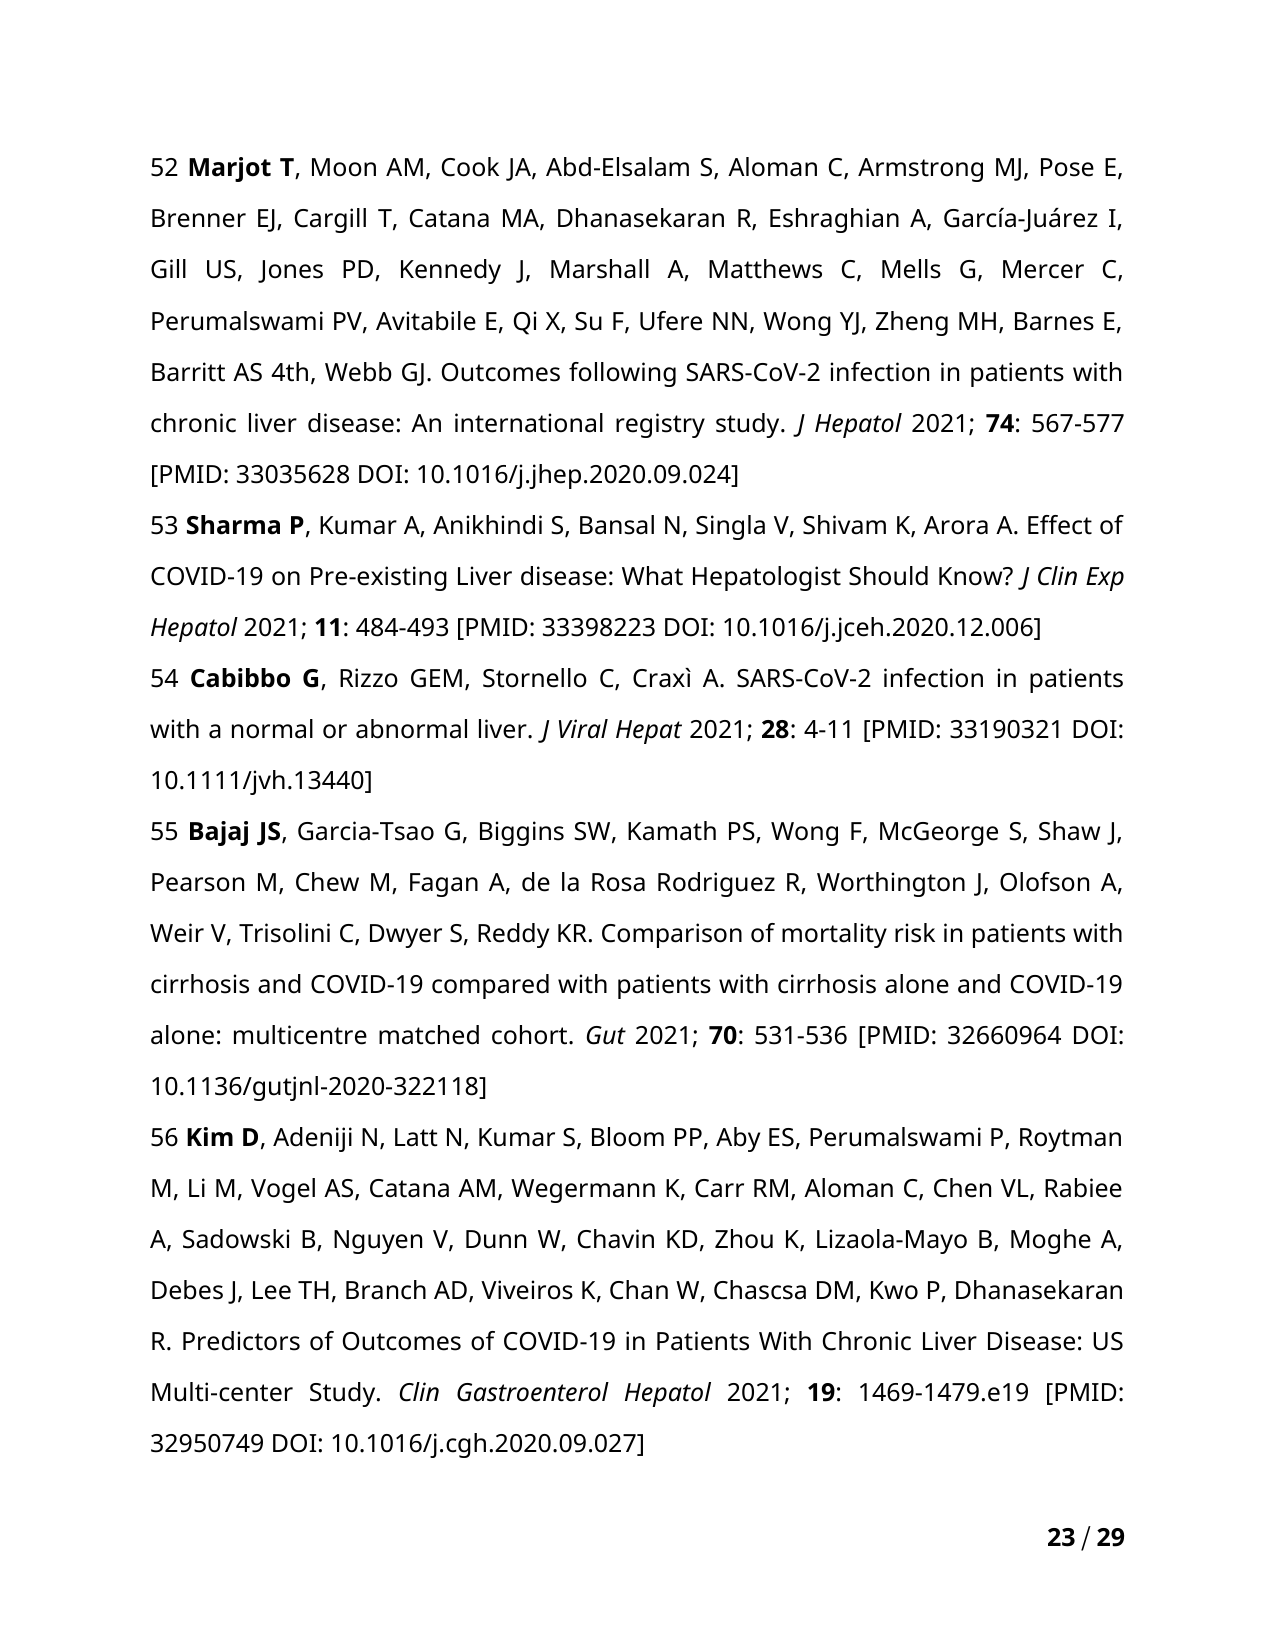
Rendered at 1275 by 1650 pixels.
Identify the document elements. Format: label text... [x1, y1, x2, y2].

text 56 Kim D, Adeniji N, Latt N, Kumar S, Bloom PP, Aby ES, Perumalswami P, Roytman M, Li M, Vogel AS, Catana AM, Wegermann K, Carr RM, Aloman C, Chen VL, Rabiee A, Sadowski B, Nguyen V, Dunn W, Chavin KD, Zhou K, Lizaola-Mayo B, Moghe A, Debes J, Lee TH, Branch AD, Viveiros K, Chan W, Chascsa DM, Kwo P, Dhanasekaran R. Predictors of Outcomes of COVID-19 in Patients With Chronic Liver Disease: US Multi-center Study. Clin Gastroenterol Hepatol 2021; 19: 1469-1479.e19 [PMID: 32950749 DOI: 10.1016/j.cgh.2020.09.027] [150, 1120, 1125, 1460]
text 52 Marjot T, Moon AM, Cook JA, Abd-Elsalam S, Aloman C, Armstrong MJ, Pose E, Brenner EJ, Cargill T, Catana MA, Dhanasekaran R, Eshraghian A, García-Juárez I, Gill US, Jones PD, Kennedy J, Marshall A, Matthews C, Mells G, Mercer C, Perumalswami PV, Avitabile E, Qi X, Su F, Ufere NN, Wong YJ, Zheng MH, Barnes E, Barritt AS 4th, Webb GJ. Outcomes following SARS-CoV-2 infection in patients with chronic liver disease: An international registry study. J Hepatol 2021; 74: 567-577 [PMID: 33035628 DOI: 10.1016/j.jhep.2020.09.024] [150, 150, 1125, 490]
text 55 Bajaj JS, Garcia-Tsao G, Biggins SW, Kamath PS, Wong F, McGeorge S, Shaw J, Pearson M, Chew M, Fagan A, de la Rosa Rodriguez R, Worthington J, Olofson A, Weir V, Trisolini C, Dwyer S, Reddy KR. Comparison of mortality risk in patients with cirrhosis and COVID-19 compared with patients with cirrhosis alone and COVID-19 alone: multicentre matched cohort. Gut 2021; 70: 531-536 [PMID: 32660964 DOI: 10.1136/gutjnl-2020-322118] [150, 813, 1125, 1103]
text 54 Cabibbo G, Rizzo GEM, Stornello C, Craxì A. SARS-CoV-2 infection in patients with a normal or abnormal liver. J Viral Hepat 2021; 28: 4-11 [PMID: 33190321 DOI: 10.1111/jvh.13440] [150, 660, 1125, 797]
text 53 Sharma P, Kumar A, Anikhindi S, Bansal N, Singla V, Shivam K, Arora A. Effect of COVID-19 on Pre-existing Liver disease: What Hepatologist Should Know? J Clin Exp Hepatol 2021; 11: 484-493 [PMID: 33398223 DOI: 10.1016/j.jceh.2020.12.006] [150, 507, 1125, 643]
